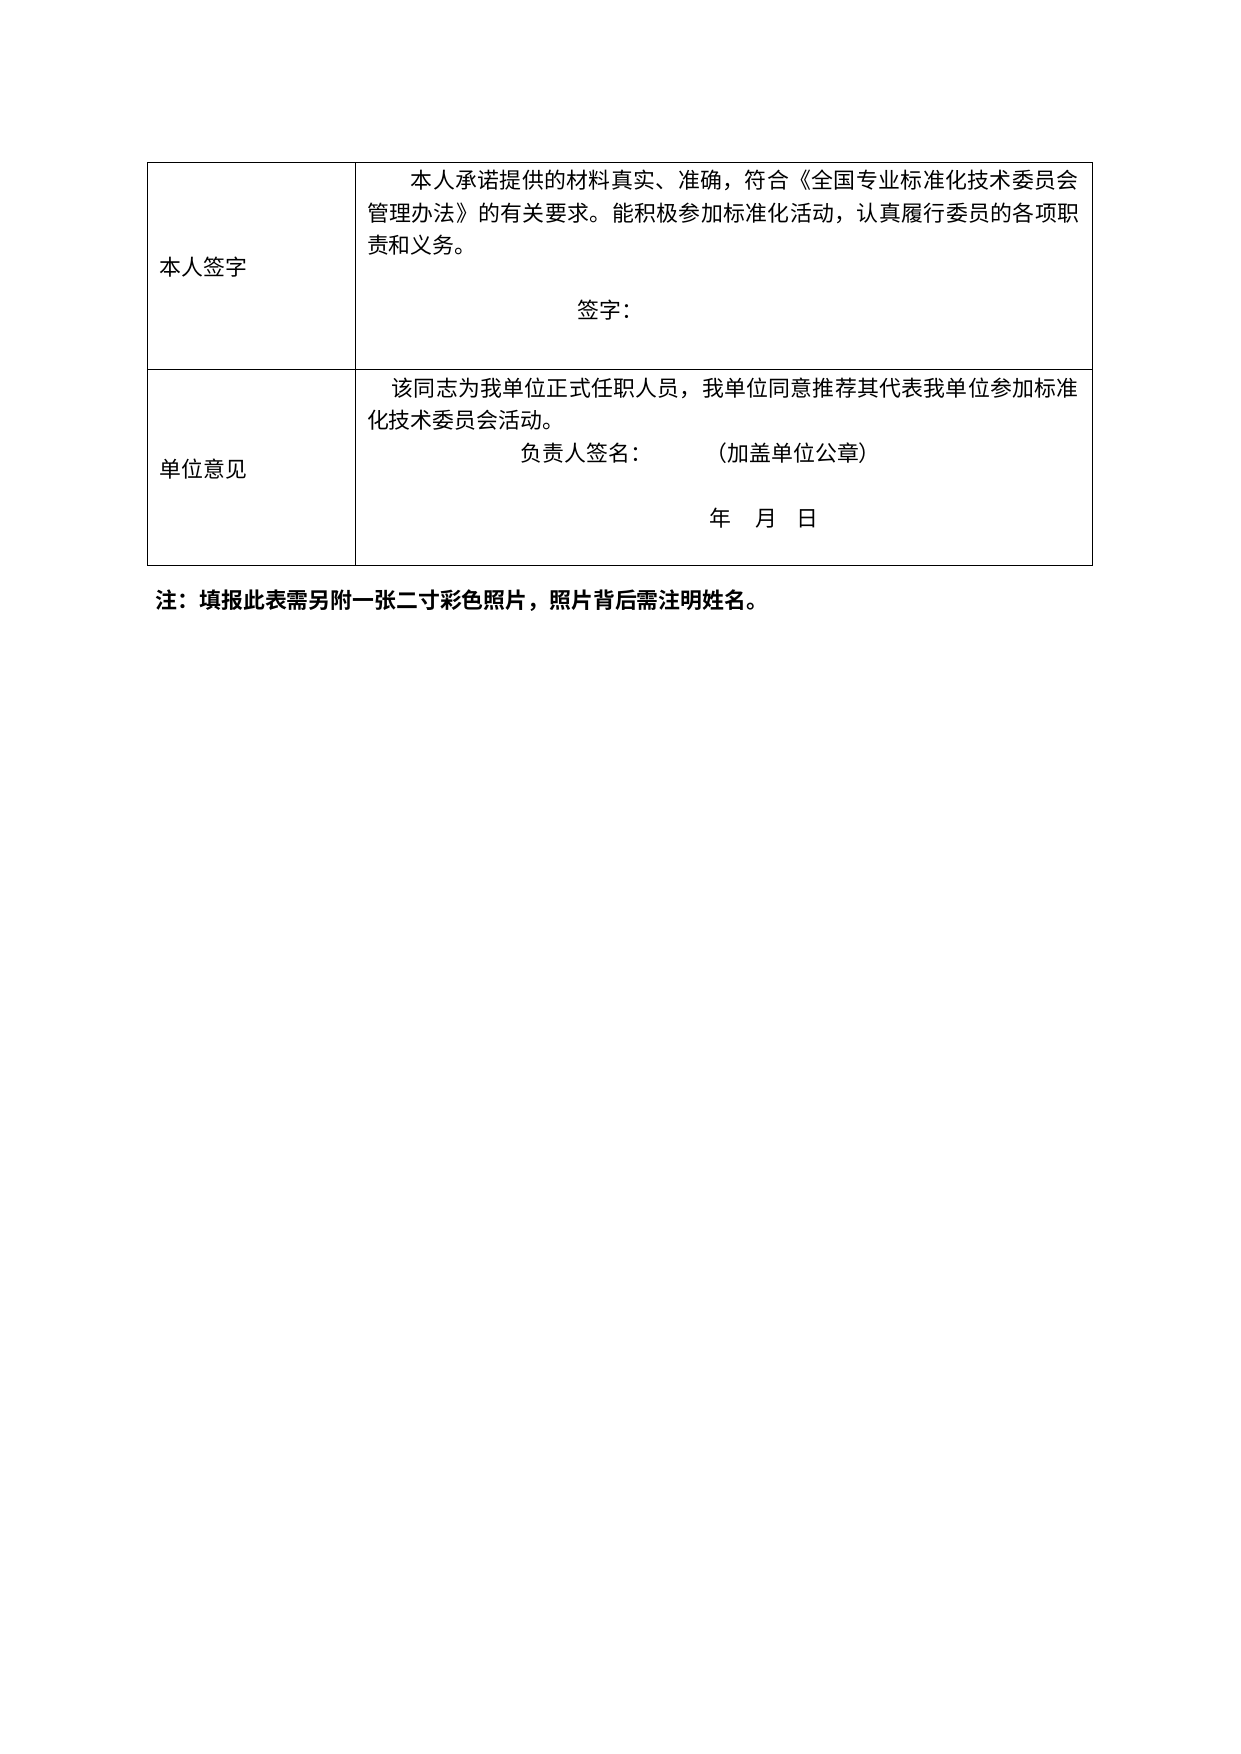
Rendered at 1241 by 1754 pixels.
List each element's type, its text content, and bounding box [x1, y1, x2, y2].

table_cell 单位意见 [148, 370, 355, 565]
table_cell 该同志为我单位正式任职人员，我单位同意推荐其代表我单位参加标准化技术委员会活动。 负责人签名： （加盖单位公章） 年 月 日 [356, 370, 1092, 565]
table_cell 本人签字 [148, 163, 355, 369]
table_cell 本人承诺提供的材料真实、准确，符合《全国专业标准化技术委员会管理办法》的有关要求。能积极参加标准化活动，认真履行委员的各项职责和义务。 签字： [356, 163, 1092, 369]
text 注：填报此表需另附一张二寸彩色照片，照片背后需注明姓名。 [155, 583, 1053, 615]
